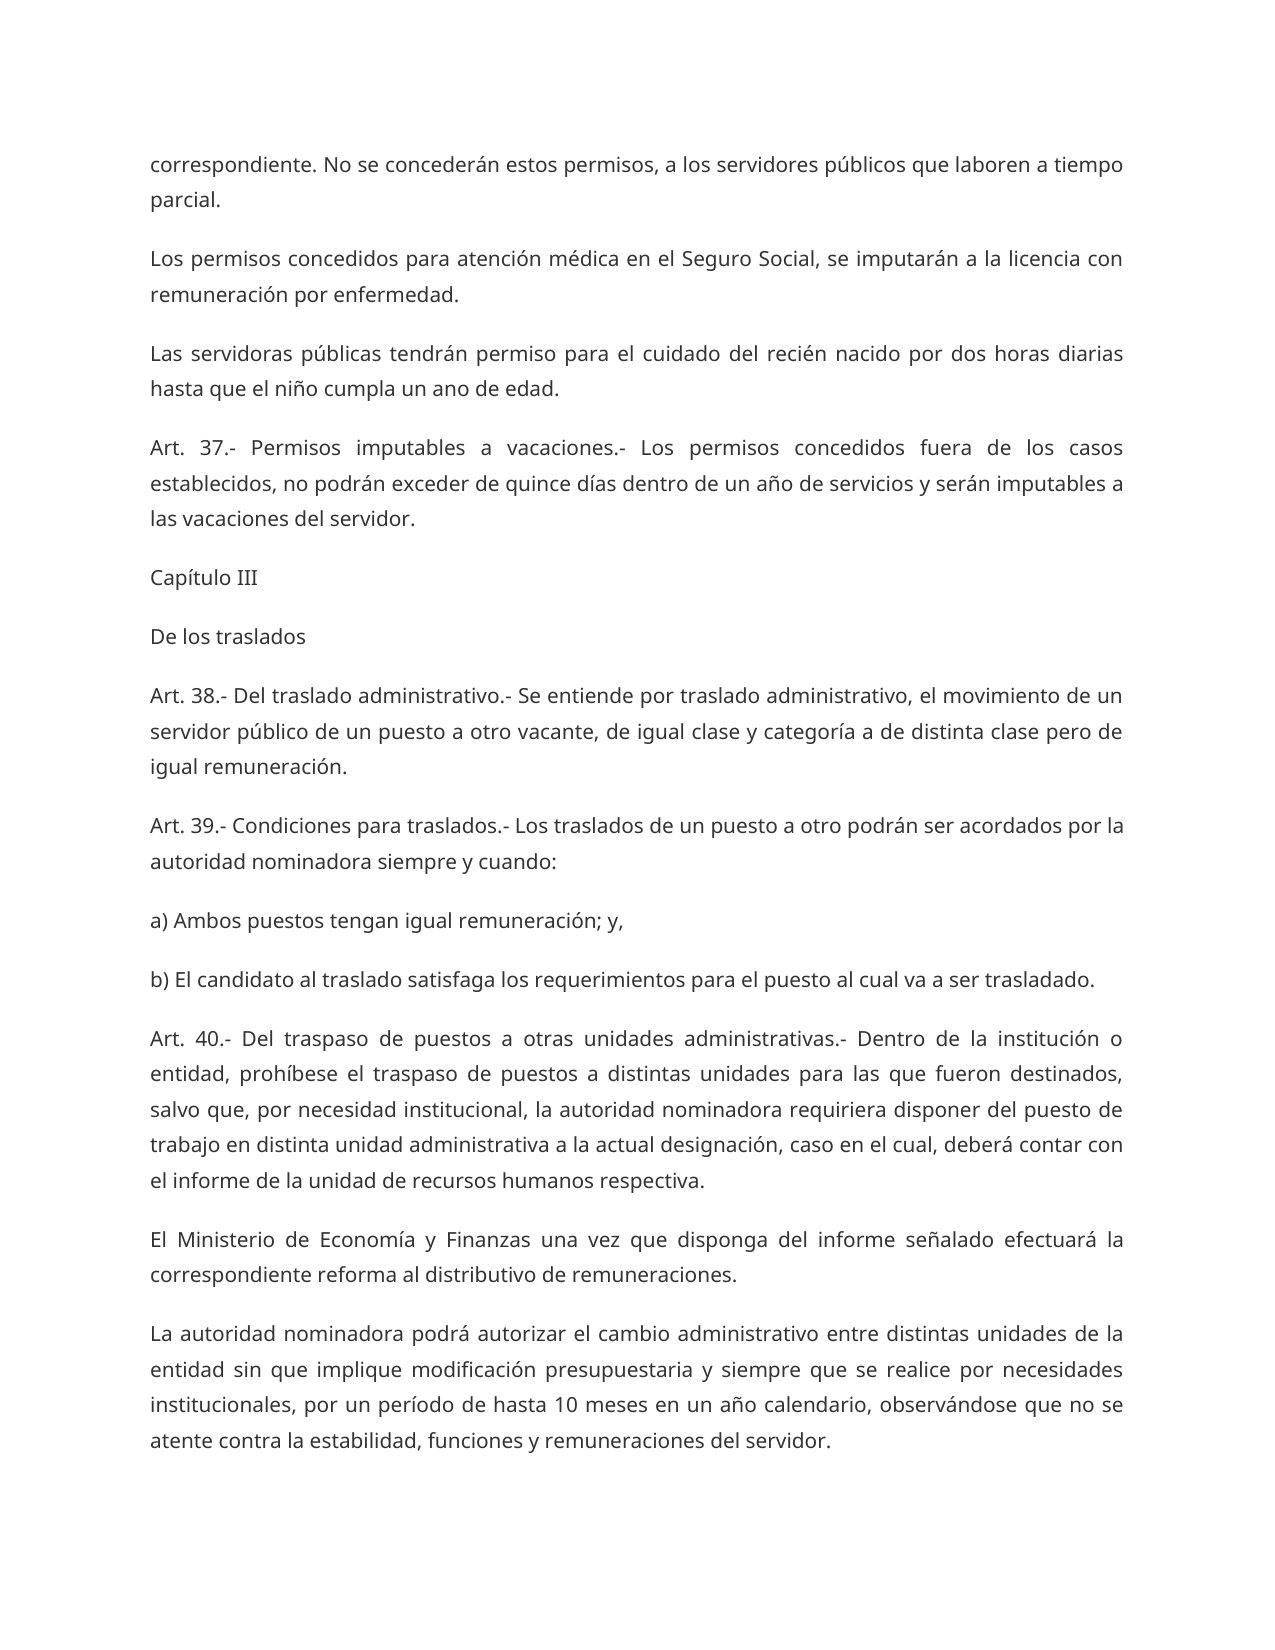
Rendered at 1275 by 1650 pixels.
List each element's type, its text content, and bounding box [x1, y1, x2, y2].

text b) El candidato al traslado satisfaga los requerimientos para el puesto al cual va a ser trasladado. [150, 965, 1125, 993]
text El Ministerio de Economía y Finanzas una vez que disponga del informe señalado efectuará la correspondiente reforma al distributivo de remuneraciones. [150, 1225, 1125, 1289]
text a) Ambos puestos tengan igual remuneración; y, [150, 906, 1125, 934]
text Las servidoras públicas tendrán permiso para el cuidado del recién nacido por dos horas diarias hasta que el niño cumpla un ano de edad. [150, 339, 1125, 403]
text Art. 37.- Permisos imputables a vacaciones.- Los permisos concedidos fuera de los casos establecidos, no podrán exceder de quince días dentro de un año de servicios y serán imputables a las vacaciones del servidor. [150, 433, 1125, 533]
text Art. 40.- Del traspaso de puestos a otras unidades administrativas.- Dentro de la institución o entidad, prohíbese el traspaso de puestos a distintas unidades para las que fueron destinados, salvo que, por necesidad institucional, la autoridad nominadora requiriera disponer del puesto de trabajo en distinta unidad administrativa a la actual designación, caso en el cual, deberá contar con el informe de la unidad de recursos humanos respectiva. [150, 1024, 1125, 1194]
text Art. 38.- Del traslado administrativo.- Se entiende por traslado administrativo, el movimiento de un servidor público de un puesto a otro vacante, de igual clase y categoría a de distinta clase pero de igual remuneración. [150, 681, 1125, 781]
text Capítulo III [150, 563, 1125, 592]
text De los traslados [150, 622, 1125, 651]
text Los permisos concedidos para atención médica en el Seguro Social, se imputarán a la licencia con remuneración por enfermedad. [150, 244, 1125, 308]
text La autoridad nominadora podrá autorizar el cambio administrativo entre distintas unidades de la entidad sin que implique modificación presupuestaria y siempre que se realice por necesidades institucionales, por un período de hasta 10 meses en un año calendario, observándose que no se atente contra la estabilidad, funciones y remuneraciones del servidor. [150, 1319, 1125, 1454]
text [150, 150, 1125, 214]
text Art. 39.- Condiciones para traslados.- Los traslados de un puesto a otro podrán ser acordados por la autoridad nominadora siempre y cuando: [150, 811, 1125, 875]
